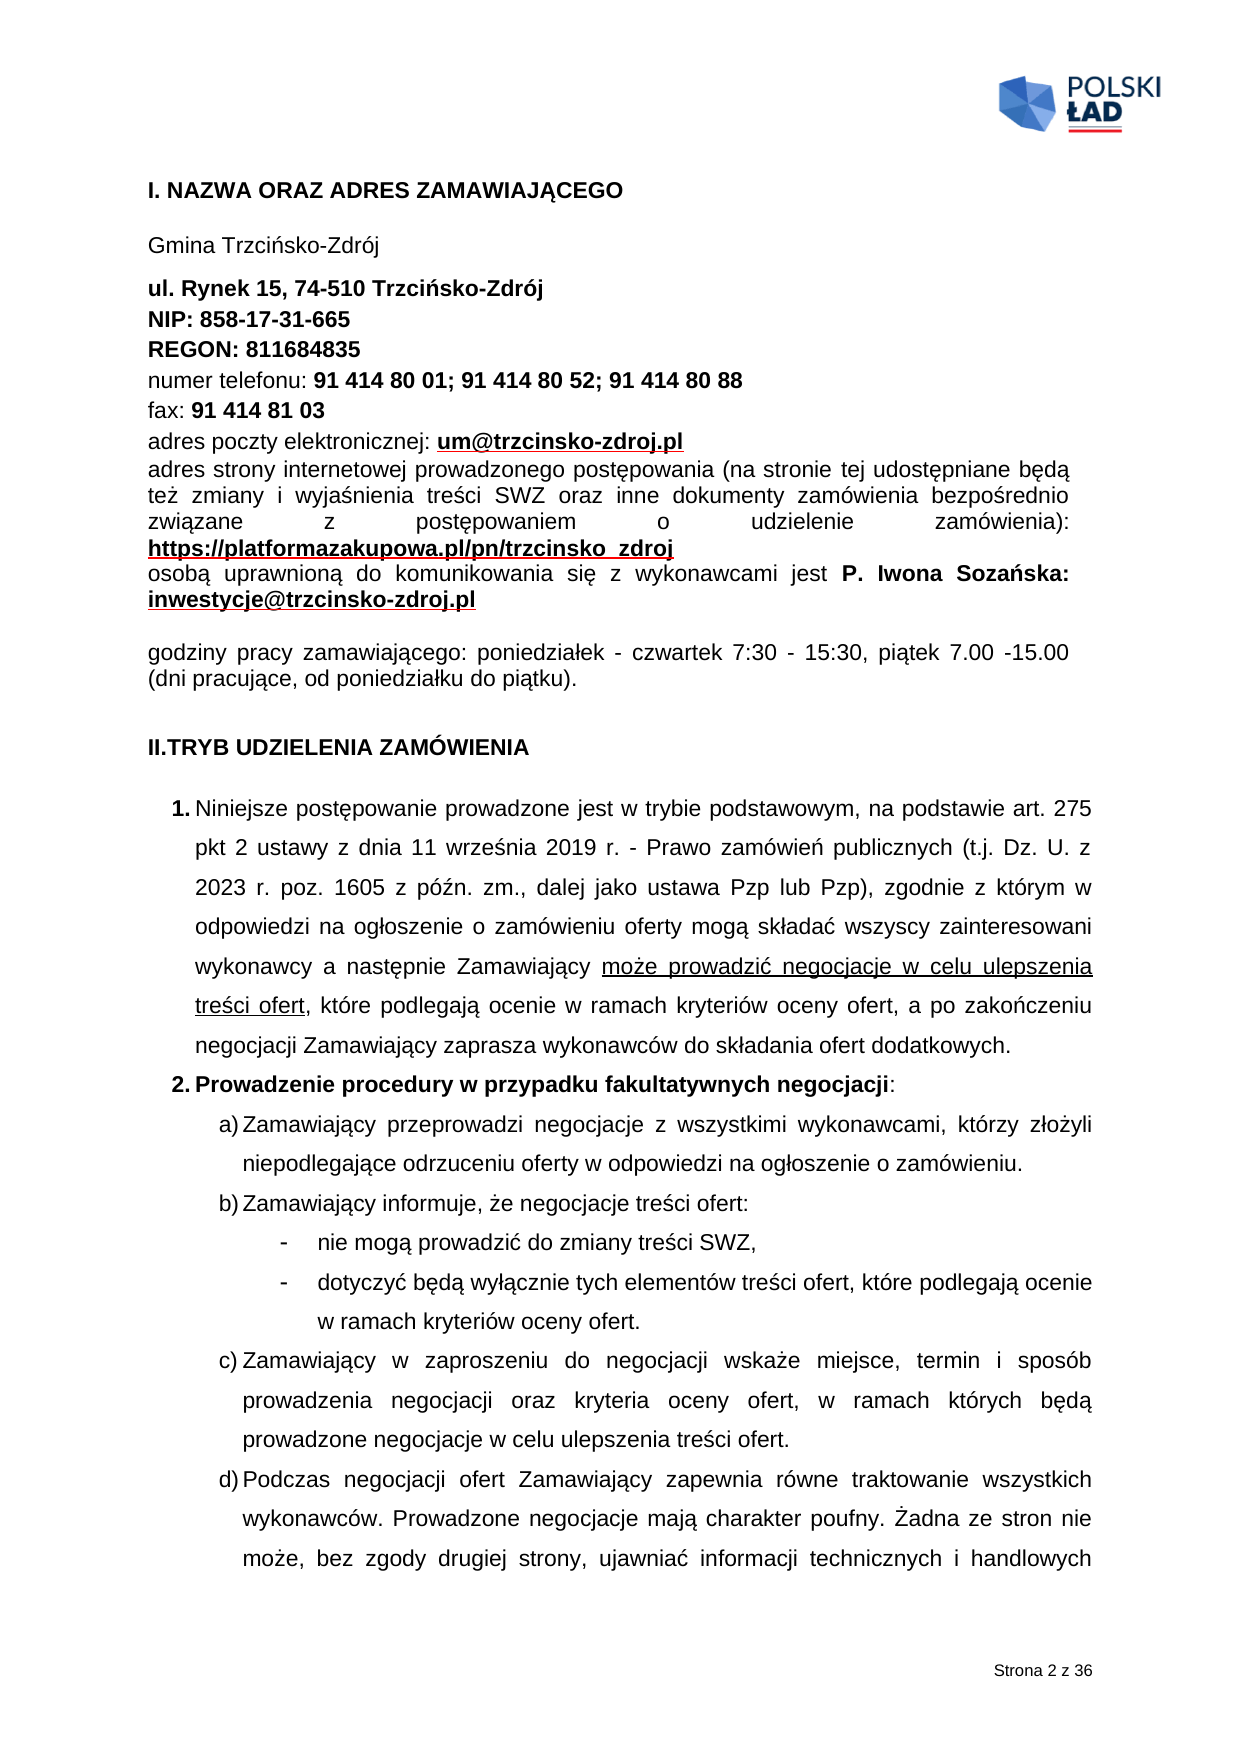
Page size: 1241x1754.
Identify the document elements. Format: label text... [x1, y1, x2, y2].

list nie mogą prowadzić do zmiany treści SWZ, [280, 1229, 1092, 1255]
list Zamawiający w zaproszeniu do negocjacji wskaże miejsce, termin i sposób prowadzenia negocjacji oraz kryteria oceny ofert, w ramach których będą prowadzone negocjacje w celu ulepszenia treści ofert. [218, 1347, 1092, 1453]
picture [987, 48, 1192, 164]
text adres poczty elektronicznej: um@trzcinsko-zdroj.pl [148, 425, 1092, 456]
text REGON: 811684835 [148, 333, 1092, 364]
list Niniejsze postępowanie prowadzone jest w trybie podstawowym, na podstawie art. 275 pkt 2 ustawy z dnia 11 września 2019 r. - Prawo zamówień publicznych (t.j. Dz. U. z 2023 r. poz. 1605 z późn. zm., dalej jako ustawa Pzp lub Pzp), zgodnie z którym w odpowiedzi na ogłoszenie o zamówieniu oferty mogą składać wszyscy zainteresowani wykonawcy a następnie Zamawiający może prowadzić negocjacje w celu ulepszenia treści ofert, które podlegają ocenie w ramach kryteriów oceny ofert, a po zakończeniu negocjacji Zamawiający zaprasza wykonawców do składania ofert dodatkowych. [171, 795, 1092, 1058]
list Prowadzenie procedury w przypadku fakultatywnych negocjacji: [171, 1071, 1092, 1097]
text numer telefonu: 91 414 80 01; 91 414 80 52; 91 414 80 88 [148, 364, 1092, 394]
text adres strony internetowej prowadzonego postępowania (na stronie tej udostępniane będą też zmiany i wyjaśnienia treści SWZ oraz inne dokumenty zamówienia bezpośrednio związane z postępowaniem o udzielenie zamówienia): https://platformazakupowa.pl/pn/trzcinsko_zdroj [148, 456, 1070, 561]
text godziny pracy zamawiającego: poniedziałek - czwartek 7:30 - 15:30, piątek 7.00 -15.00 (dni pracujące, od poniedziałku do piątku). [148, 638, 1070, 691]
text ul. Rynek 15, 74-510 Trzcińsko-Zdrój [148, 272, 1092, 302]
text Gmina Trzcińsko-Zdrój [148, 232, 1092, 259]
text fax: 91 414 81 03 [148, 394, 1092, 425]
text osobą uprawnioną do komunikowania się z wykonawcami jest P. Iwona Sozańska: inwestycje@trzcinsko-zdroj.pl [148, 561, 1070, 613]
list NAZWA ORAZ ADRES ZAMAWIAJĄCEGO [148, 177, 1092, 203]
list Zamawiający przeprowadzi negocjacje z wszystkimi wykonawcami, którzy złożyli niepodlegające odrzuceniu oferty w odpowiedzi na ogłoszenie o zamówieniu. [218, 1111, 1092, 1176]
list dotyczyć będą wyłącznie tych elementów treści ofert, które podlegają ocenie w ramach kryteriów oceny ofert. [280, 1268, 1092, 1334]
list Zamawiający informuje, że negocjacje treści ofert: [218, 1189, 1092, 1216]
text NIP: 858-17-31-665 [148, 303, 1092, 333]
list TRYB UDZIELENIA ZAMÓWIENIA [148, 734, 1092, 761]
